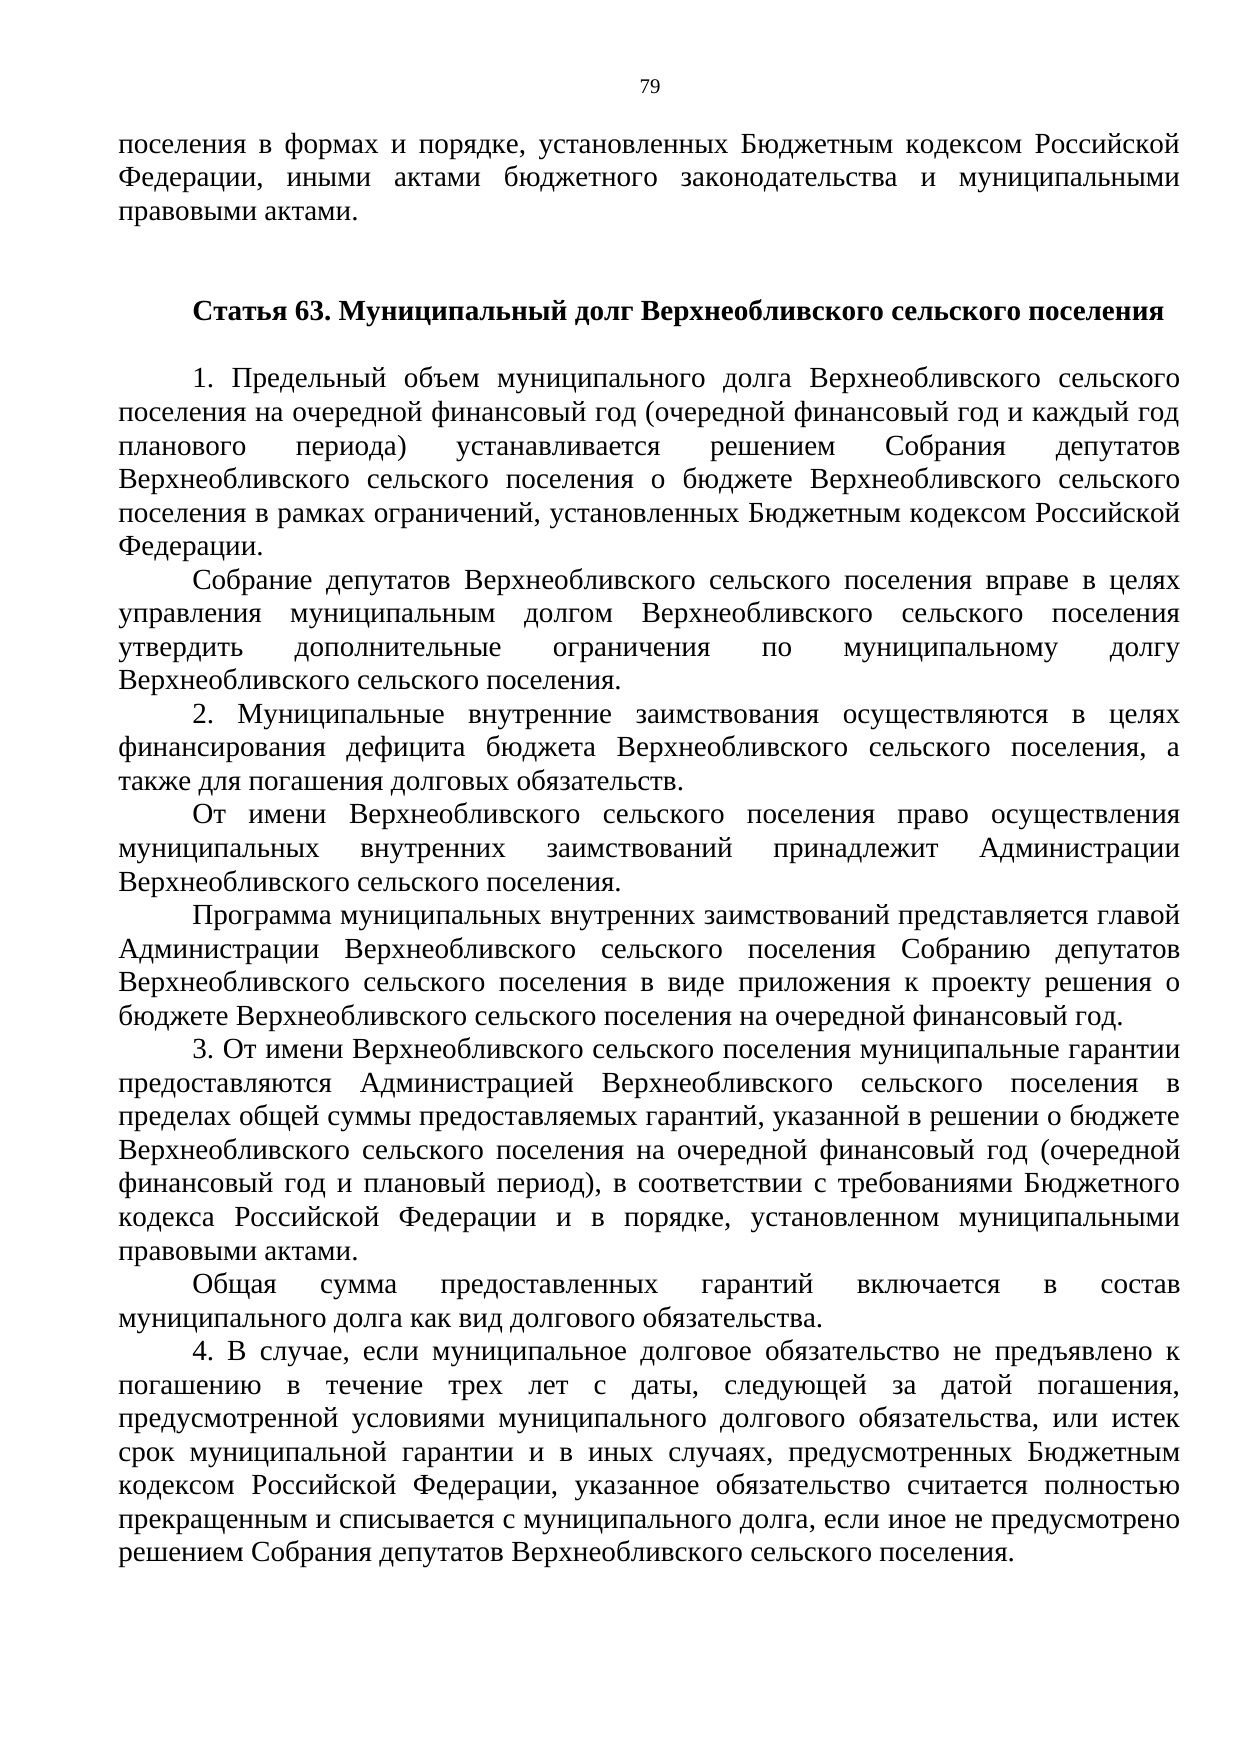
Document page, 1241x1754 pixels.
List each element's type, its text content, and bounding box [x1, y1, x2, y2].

text Общая сумма предоставленных гарантий включается в состав муниципального долга как вид долгового обязательства. [118, 1266, 1181, 1333]
text Собрание депутатов Верхнеобливского сельского поселения вправе в целях управления муниципальным долгом Верхнеобливского сельского поселения утвердить дополнительные ограничения по муниципальному долгу Верхнеобливского сельского поселения. [118, 562, 1181, 696]
text 1. Предельный объем муниципального долга Верхнеобливского сельского поселения на очередной финансовый год (очередной финансовый год и каждый год планового периода) устанавливается решением Собрания депутатов Верхнеобливского сельского поселения о бюджете Верхнеобливского сельского поселения в рамках ограничений, установленных Бюджетным кодексом Российской Федерации. [118, 361, 1181, 562]
text Программа муниципальных внутренних заимствований представляется главой Администрации Верхнеобливского сельского поселения Собранию депутатов Верхнеобливского сельского поселения в виде приложения к проекту решения о бюджете Верхнеобливского сельского поселения на очередной финансовый год. [118, 897, 1181, 1031]
text Статья 63. Муниципальный долг Верхнеобливского сельского поселения [118, 293, 1181, 327]
text От имени Верхнеобливского сельского поселения право осуществления муниципальных внутренних заимствований принадлежит Администрации Верхнеобливского сельского поселения. [118, 797, 1181, 897]
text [118, 126, 1181, 226]
text 3. От имени Верхнеобливского сельского поселения муниципальные гарантии предоставляются Администрацией Верхнеобливского сельского поселения в пределах общей суммы предоставляемых гарантий, указанной в решении о бюджете Верхнеобливского сельского поселения на очередной финансовый год (очередной финансовый год и плановый период), в соответствии с требованиями Бюджетного кодекса Российской Федерации и в порядке, установленном муниципальными правовыми актами. [118, 1031, 1181, 1266]
text 2. Муниципальные внутренние заимствования осуществляются в целях финансирования дефицита бюджета Верхнеобливского сельского поселения, а также для погашения долговых обязательств. [118, 696, 1181, 797]
text 4. В случае, если муниципальное долговое обязательство не предъявлено к погашению в течение трех лет с даты, следующей за датой погашения, предусмотренной условиями муниципального долгового обязательства, или истек срок муниципальной гарантии и в иных случаях, предусмотренных Бюджетным кодексом Российской Федерации, указанное обязательство считается полностью прекращенным и списывается с муниципального долга, если иное не предусмотрено решением Собрания депутатов Верхнеобливского сельского поселения. [118, 1333, 1181, 1568]
